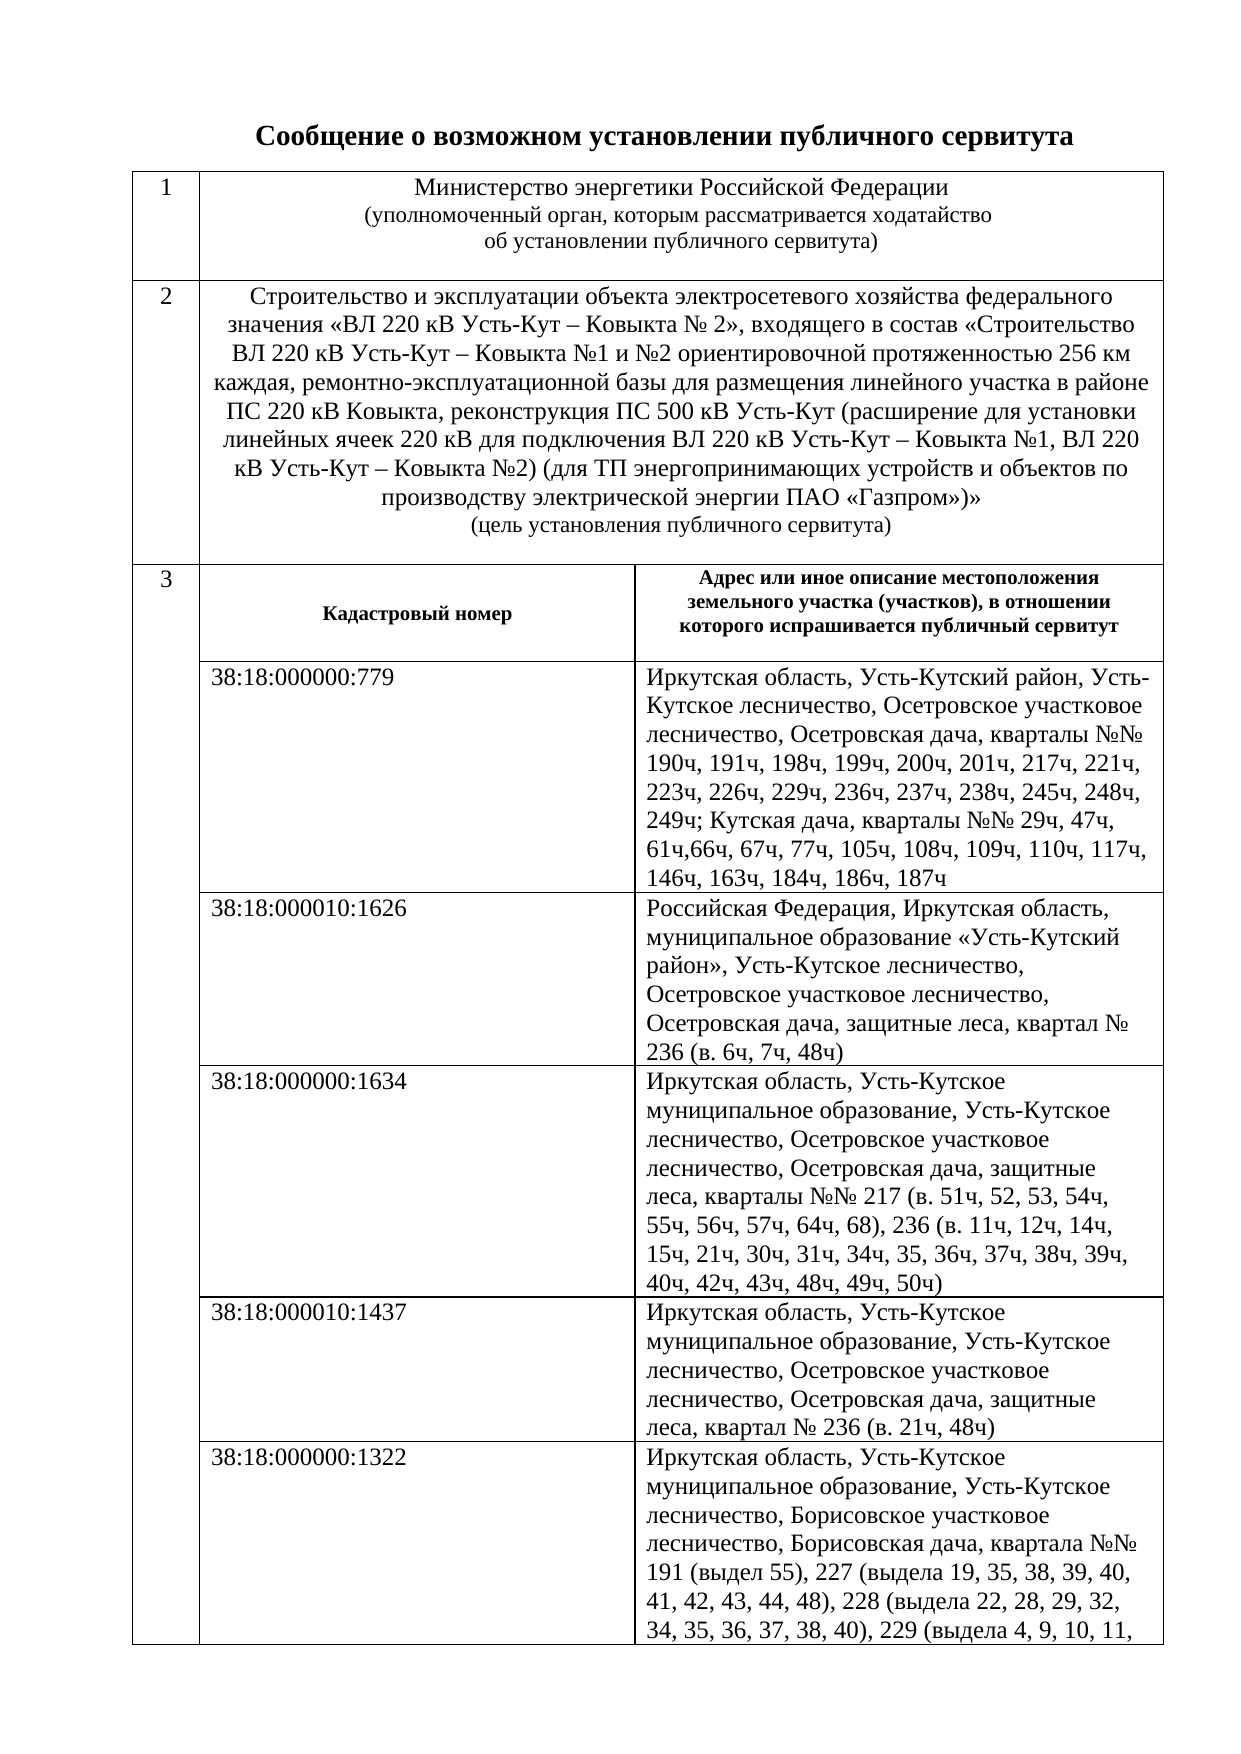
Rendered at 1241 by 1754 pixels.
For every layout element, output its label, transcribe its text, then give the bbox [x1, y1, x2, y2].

table_cell Кадастровый номер [200, 565, 634, 661]
table_header 1 [133, 172, 199, 280]
table_cell 3 [133, 565, 199, 1643]
table_cell 38:18:000000:1634 [200, 1066, 634, 1296]
table_cell Строительство и эксплуатации объекта электросетевого хозяйства федерального значения «ВЛ 220 кВ Усть-Кут – Ковыкта № 2», входящего в состав «Строительство ВЛ 220 кВ Усть-Кут – Ковыкта №1 и №2 ориентировочной протяженностью 256 км каждая, ремонтно-эксплуатационной базы для размещения линейного участка в районе ПС 220 кВ Ковыкта, реконструкция ПС 500 кВ Усть-Кут (расширение для установки линейных ячеек 220 кВ для подключения ВЛ 220 кВ Усть-Кут – Ковыкта №1, ВЛ 220 кВ Усть-Кут – Ковыкта №2) (для ТП энергопринимающих устройств и объектов по производству электрической энергии ПАО «Газпром»)» (цель установления публичного сервитута) [200, 281, 1163, 563]
table_cell 38:18:000010:1626 [200, 893, 634, 1065]
table_cell 38:18:000000:1322 [200, 1442, 634, 1643]
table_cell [636, 1442, 1163, 1643]
table_cell Иркутская область, Усть-Кутское муниципальное образование, Усть-Кутское лесничество, Осетровское участковое лесничество, Осетровская дача, защитные леса, квартал № 236 (в. 21ч, 48ч) [636, 1298, 1163, 1441]
table_cell Иркутская область, Усть-Кутское муниципальное образование, Усть-Кутское лесничество, Осетровское участковое лесничество, Осетровская дача, защитные леса, кварталы №№ 217 (в. 51ч, 52, 53, 54ч, 55ч, 56ч, 57ч, 64ч, 68), 236 (в. 11ч, 12ч, 14ч, 15ч, 21ч, 30ч, 31ч, 34ч, 35, 36ч, 37ч, 38ч, 39ч, 40ч, 42ч, 43ч, 48ч, 49ч, 50ч) [636, 1066, 1163, 1296]
table_cell 38:18:000010:1437 [200, 1298, 634, 1441]
table_cell Российская Федерация, Иркутская область, муниципальное образование «Усть-Кутский район», Усть-Кутское лесничество, Осетровское участковое лесничество, Осетровская дача, защитные леса, квартал № 236 (в. 6ч, 7ч, 48ч) [636, 893, 1163, 1065]
table_cell 38:18:000000:779 [200, 662, 634, 892]
text Сообщение о возможном установлении публичного сервитута [177, 118, 1152, 152]
table_header Министерство энергетики Российской Федерации (уполномоченный орган, которым рассматривается ходатайство об установлении публичного сервитута) [200, 172, 1163, 280]
table_cell Иркутская область, Усть-Кутский район, Усть-Кутское лесничество, Осетровское участковое лесничество, Осетровская дача, кварталы №№ 190ч, 191ч, 198ч, 199ч, 200ч, 201ч, 217ч, 221ч, 223ч, 226ч, 229ч, 236ч, 237ч, 238ч, 245ч, 248ч, 249ч; Кутская дача, кварталы №№ 29ч, 47ч, 61ч,66ч, 67ч, 77ч, 105ч, 108ч, 109ч, 110ч, 117ч, 146ч, 163ч, 184ч, 186ч, 187ч [636, 662, 1163, 892]
table_cell 2 [133, 281, 199, 563]
table_cell Адрес или иное описание местоположения земельного участка (участков), в отношении которого испрашивается публичный сервитут [636, 565, 1163, 661]
